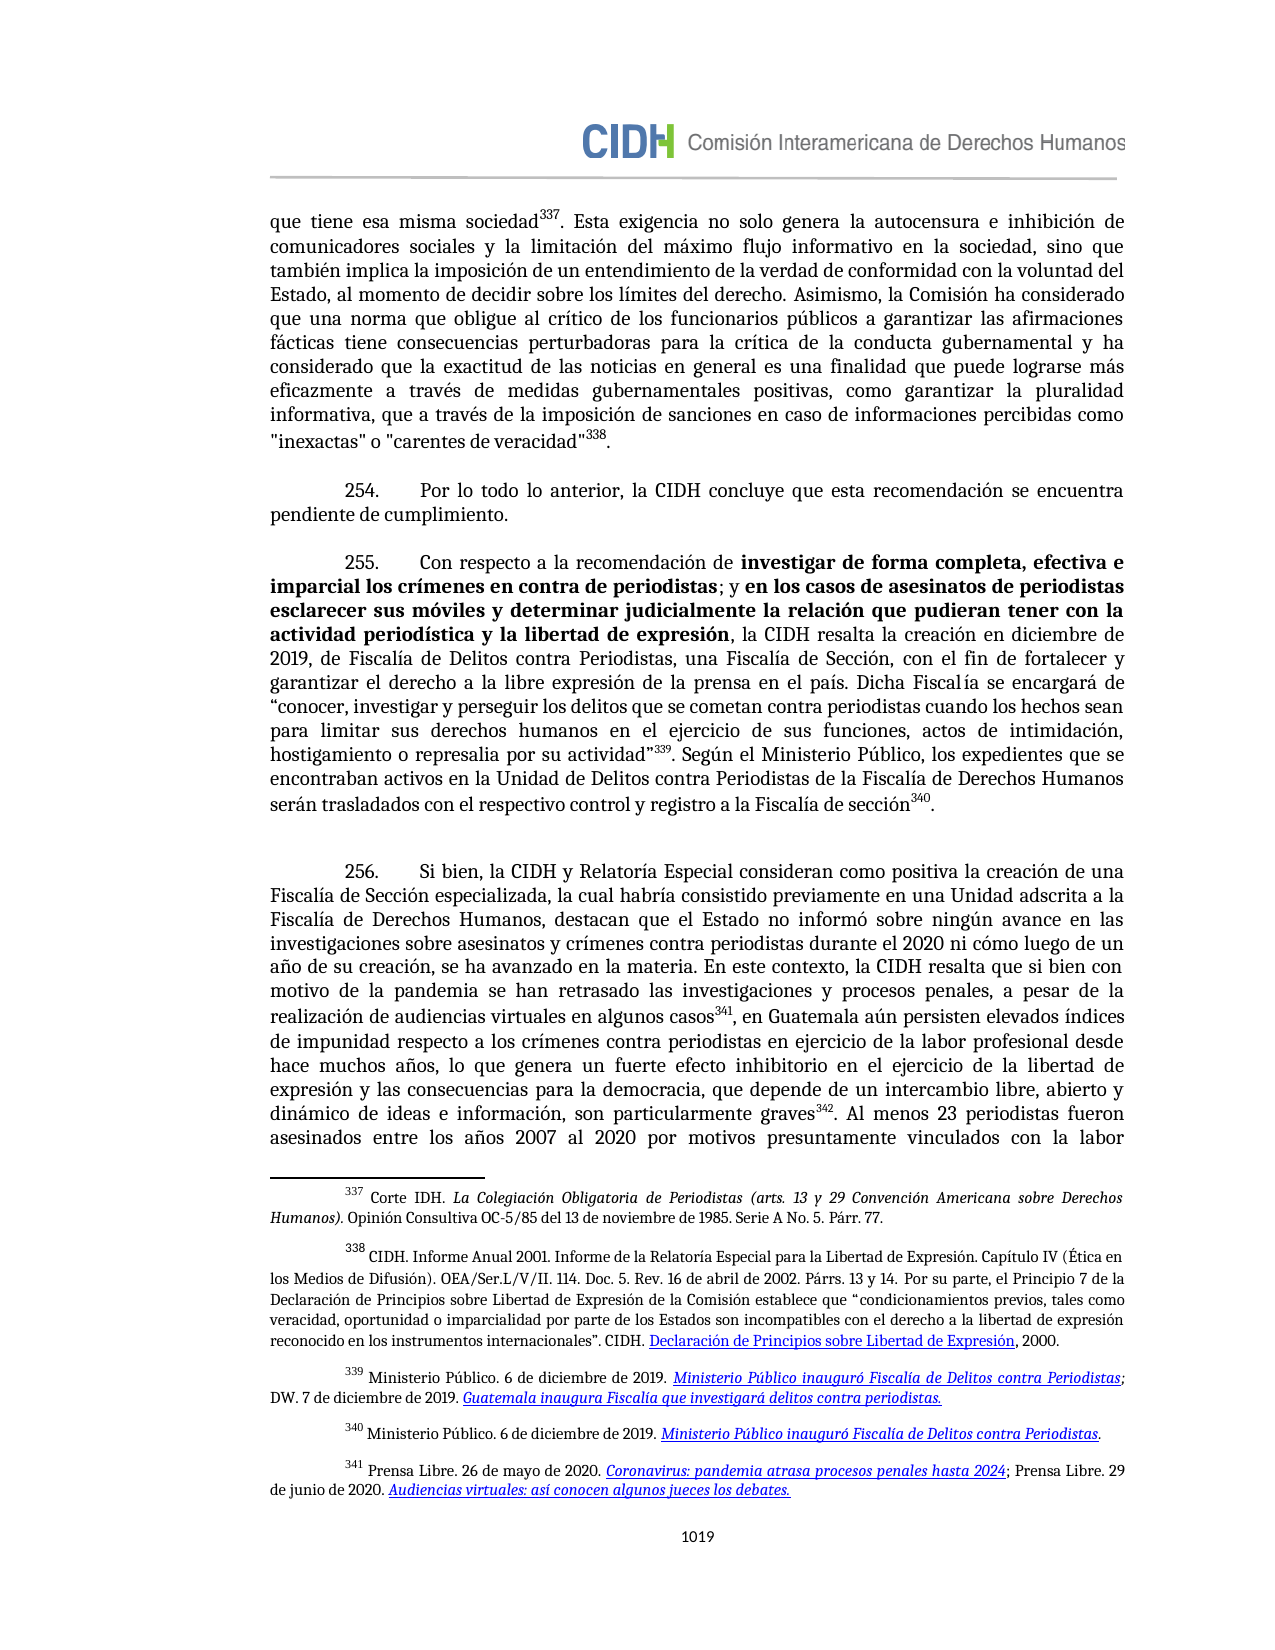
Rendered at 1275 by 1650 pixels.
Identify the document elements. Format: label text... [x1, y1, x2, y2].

list Por lo todo lo anterior, la CIDH concluye que esta recomendación se encuentra pendiente de cumplimiento. [270, 479, 1125, 527]
list Con respecto a la recomendación de investigar de forma completa, efectiva e imparcial los crímenes en contra de periodistas; y en los casos de asesinatos de periodistas esclarecer sus móviles y determinar judicialmente la relación que pudieran tener con la actividad periodística y la libertad de expresión, la CIDH resalta la creación en diciembre de 2019, de Fiscalía de Delitos contra Periodistas, una Fiscalía de Sección, con el fin de fortalecer y garantizar el derecho a la libre expresión de la prensa en el país. Dicha Fiscalía se encargará de “conocer, investigar y perseguir los delitos que se cometan contra periodistas cuando los hechos sean para limitar sus derechos humanos en el ejercicio de sus funciones, actos de intimidación, hostigamiento o represalia por su actividad”. Según el Ministerio Público, los expedientes que se encontraban activos en la Unidad de Delitos contra Periodistas de la Fiscalía de Derechos Humanos serán trasladados con el respectivo control y registro a la Fiscalía de sección. [270, 551, 1125, 817]
list En segundo lugar, respecto de los hechos que pueden ser comprobados fácticamente, la Corte Interamericana estableció desde la Opinión Consultiva OC-5/85 sobre colegiación obligatoria de periodistas que la exigencia de un sistema de control al derecho de expresión en nombre de una supuesta garantía de la corrección y veracidad de la información que la sociedad recibe puede ser fuente de grandes abusos y, en el fondo, viola el derecho a la información que tiene esa misma sociedad. Esta exigencia no solo genera la autocensura e inhibición de comunicadores sociales y la limitación del máximo flujo informativo en la sociedad, sino que también implica la imposición de un entendimiento de la verdad de conformidad con la voluntad del Estado, al momento de decidir sobre los límites del derecho. Asimismo, la Comisión ha considerado que una norma que obligue al crítico de los funcionarios públicos a garantizar las afirmaciones fácticas tiene consecuencias perturbadoras para la crítica de la conducta gubernamental y ha considerado que la exactitud de las noticias en general es una finalidad que puede lograrse más eficazmente a través de medidas gubernamentales positivas, como garantizar la pluralidad informativa, que a través de la imposición de sanciones en caso de informaciones percibidas como "inexactas" o "carentes de veracidad". [270, 206, 1125, 455]
list Si bien, la CIDH y Relatoría Especial consideran como positiva la creación de una Fiscalía de Sección especializada, la cual habría consistido previamente en una Unidad adscrita a la Fiscalía de Derechos Humanos, destacan que el Estado no informó sobre ningún avance en las investigaciones sobre asesinatos y crímenes contra periodistas durante el 2020 ni cómo luego de un año de su creación, se ha avanzado en la materia. En este contexto, la CIDH resalta que si bien con motivo de la pandemia se han retrasado las investigaciones y procesos penales, a pesar de la realización de audiencias virtuales en algunos casos, en Guatemala aún persisten elevados índices de impunidad respecto a los crímenes contra periodistas en ejercicio de la labor profesional desde hace muchos años, lo que genera un fuerte efecto inhibitorio en el ejercicio de la libertad de expresión y las consecuencias para la democracia, que depende de un intercambio libre, abierto y dinámico de ideas e información, son particularmente graves. Al menos 23 periodistas fueron asesinados entre los años 2007 al 2020 por motivos presuntamente vinculados con la labor periodística, de los cuales se observan pocos avances en las investigaciones y en la identificación de los responsables. [270, 859, 1125, 1149]
